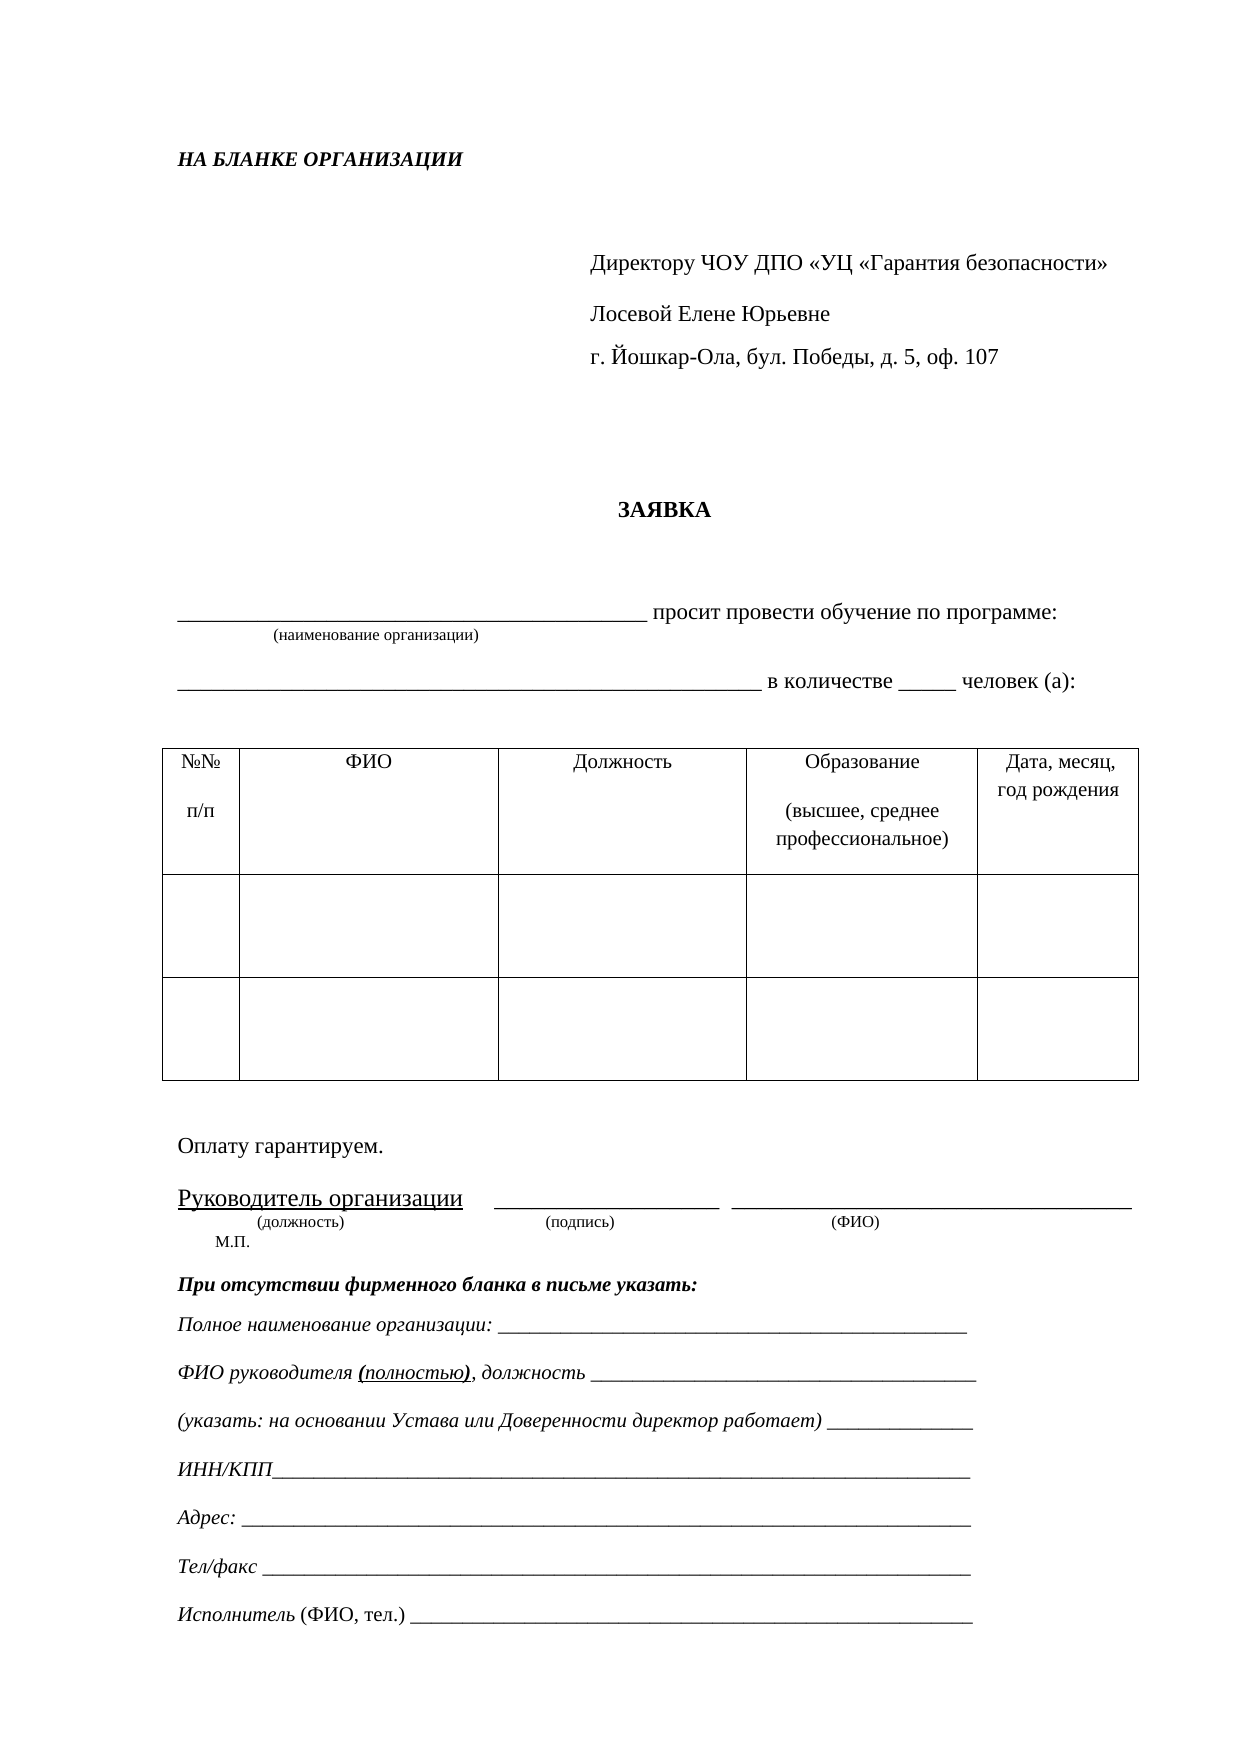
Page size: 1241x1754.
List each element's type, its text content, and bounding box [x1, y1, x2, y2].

table_cell [747, 875, 977, 977]
text Тел/факс ____________________________________________________________________ [177, 1554, 1152, 1578]
text ФИО руководителя (полностью), должность _____________________________________ [177, 1360, 1152, 1384]
table_cell [499, 875, 746, 977]
table_header Должность [499, 749, 746, 874]
list Руководитель организации __________________ ________________________________ [177, 1183, 1152, 1212]
text (наименование организации) [177, 624, 1152, 643]
table_header НА БЛАНКЕ ОРГАНИЗАЦИИ [166, 147, 591, 394]
table_cell [747, 978, 977, 1080]
table_cell [499, 978, 746, 1080]
text (указать: на основании Устава или Доверенности директор работает) ______________ [177, 1408, 1152, 1432]
table_cell [163, 875, 239, 977]
table_header №№ п/п [163, 749, 239, 874]
list (должность) (подпись) (ФИО) [215, 1212, 1152, 1231]
table_header Дата, месяц, год рождения [978, 749, 1138, 874]
text ИНН/КПП___________________________________________________________________ [177, 1457, 1152, 1481]
text При отсутствии фирменного бланка в письме указать: [177, 1271, 1152, 1296]
text Адрес: ______________________________________________________________________ [177, 1505, 1152, 1529]
text Полное наименование организации: _____________________________________________ [177, 1312, 1152, 1336]
table_cell [163, 978, 239, 1080]
text Исполнитель (ФИО, тел.) ______________________________________________________ [177, 1602, 1152, 1626]
text Оплату гарантируем. [177, 1132, 1152, 1159]
list М.П. [215, 1231, 1152, 1251]
table_cell [978, 875, 1138, 977]
table_cell [240, 875, 498, 977]
text ___________________________________________________ в количестве _____ человек (а): [177, 667, 1152, 693]
table_header Директору ЧОУ ДПО «УЦ «Гарантия безопасности» Лосевой Елене Юрьевне г. Йошкар-Ола, бул. Победы, д. 5, оф. 107 [591, 147, 1167, 394]
table_cell [240, 978, 498, 1080]
table_header ФИО [240, 749, 498, 874]
table_header Образование (высшее, среднее профессиональное) [747, 749, 977, 874]
text ЗАЯВКА [177, 496, 1152, 522]
table_cell [978, 978, 1138, 1080]
text _________________________________________ просит провести обучение по программе: [177, 598, 1152, 624]
